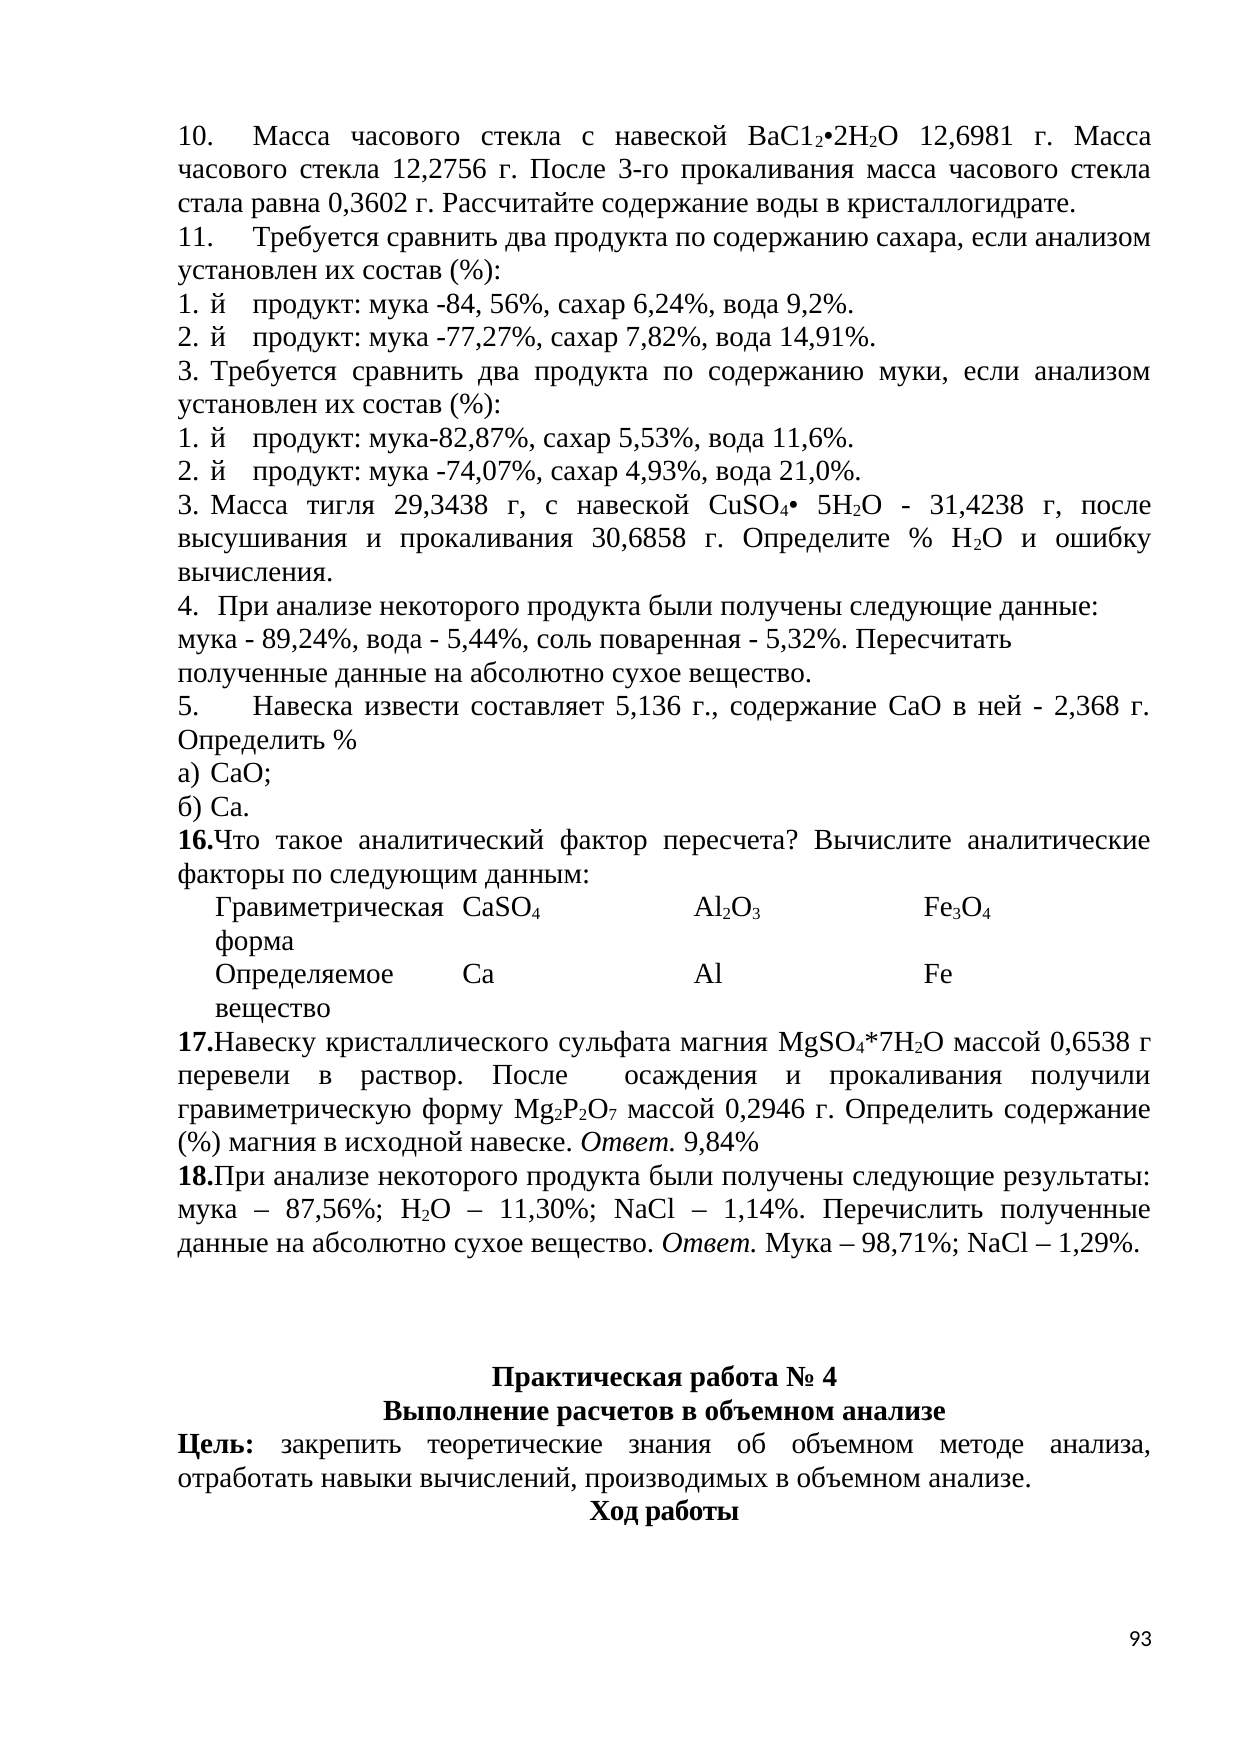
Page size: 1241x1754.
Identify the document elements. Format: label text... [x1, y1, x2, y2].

table_header Гравиметрическая форма [214, 890, 461, 957]
list й продукт: мука -74,07%, сахар 4,93%, вода 21,0%. [177, 453, 1152, 487]
text 16.Что такое аналитический фактор пересчета? Вычислите аналитические факторы по следующим данным: [177, 822, 1152, 889]
list Требуется сравнить два продукта по содержанию муки, если анализом установлен их состав (%): [177, 353, 1152, 420]
list Требуется сравнить два продукта по содержанию сахара, если анализом установлен их состав (%): [177, 219, 1152, 286]
list При анализе некоторого продукта были получены следующие данные: [177, 588, 1152, 621]
table_cell Fe [922, 957, 1153, 1024]
text Выполнение расчетов в объемном анализе [177, 1393, 1152, 1426]
list й продукт: мука -84, 56%, сахар 6,24%, вода 9,2%. [177, 286, 1152, 319]
text Ход работы [177, 1493, 1152, 1527]
text а) СаО; [177, 755, 1152, 789]
text Практическая работа № 4 [177, 1359, 1152, 1393]
text 18.При анализе некоторого продукта были получены следующие результаты: мука – 87,56%; H2O – 11,30%; NaCl – 1,14%. Перечислить полученные данные на абсолютно сухое вещество. Ответ. Мука – 98,71%; NaCl – 1,29%. [177, 1158, 1152, 1258]
table_cell Ca [461, 957, 692, 1024]
table_header Fe3O4 [922, 890, 1153, 957]
table_header CaSO4 [461, 890, 692, 957]
text 17.Навеску кристаллического сульфата магния MgSO4*7H2O массой 0,6538 г перевели в раствор. После осаждения и прокаливания получили гравиметрическую форму Mg2P2O7 массой 0,2946 г. Определить содержание (%) магния в исходной навеске. Ответ. 9,84% [177, 1024, 1152, 1158]
table_cell Al [692, 957, 922, 1024]
list Масса часового стекла с навеской ВаС12•2Н2O 12,6981 г. Масса часового стекла 12,2756 г. После 3-го прокаливания масса часового стекла стала равна 0,3602 г. Рассчитайте содержание воды в кристаллогидрате. [177, 118, 1152, 219]
text Цель: закрепить теоретические знания об объемном методе анализа, отработать навыки вычислений, производимых в объемном анализе. [177, 1426, 1152, 1493]
list й продукт: мука -77,27%, сахар 7,82%, вода 14,91%. [177, 319, 1152, 353]
text б) Са. [177, 789, 1152, 822]
list Навеска извести составляет 5,136 г., содержание СаО в ней - 2,368 г. Определить % [177, 688, 1152, 755]
text мука - 89,24%, вода - 5,44%, соль поваренная - 5,32%. Пересчитать полученные данные на абсолютно сухое вещество. [177, 621, 1152, 688]
list Масса тигля 29,3438 г, с навеской CuSO4• 5Н2O - 31,4238 г, после высушивания и прокаливания 30,6858 г. Определите % Н2O и ошибку вычисления. [177, 487, 1152, 588]
list й продукт: мука-82,87%, сахар 5,53%, вода 11,6%. [177, 420, 1152, 453]
table_header Al2O3 [692, 890, 922, 957]
table_cell Определяемое вещество [214, 957, 461, 1024]
